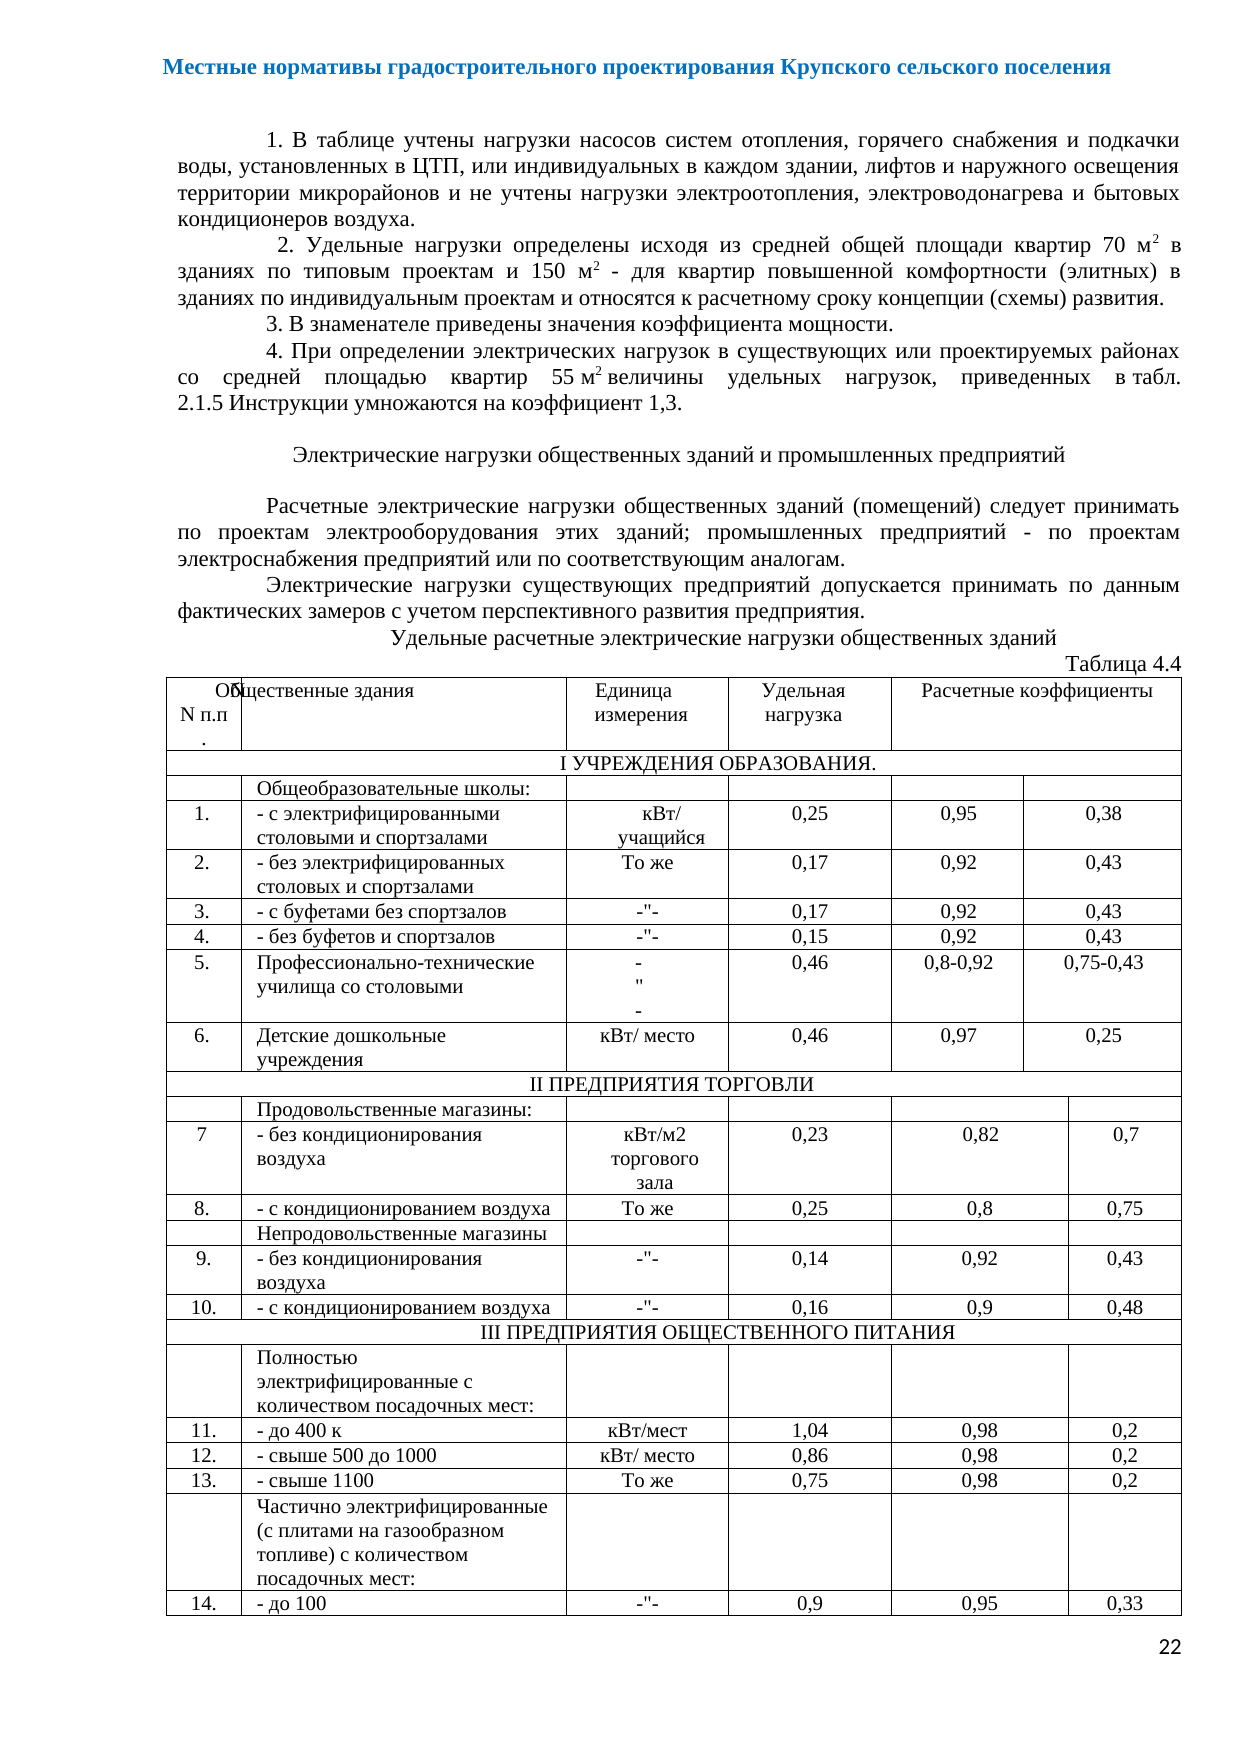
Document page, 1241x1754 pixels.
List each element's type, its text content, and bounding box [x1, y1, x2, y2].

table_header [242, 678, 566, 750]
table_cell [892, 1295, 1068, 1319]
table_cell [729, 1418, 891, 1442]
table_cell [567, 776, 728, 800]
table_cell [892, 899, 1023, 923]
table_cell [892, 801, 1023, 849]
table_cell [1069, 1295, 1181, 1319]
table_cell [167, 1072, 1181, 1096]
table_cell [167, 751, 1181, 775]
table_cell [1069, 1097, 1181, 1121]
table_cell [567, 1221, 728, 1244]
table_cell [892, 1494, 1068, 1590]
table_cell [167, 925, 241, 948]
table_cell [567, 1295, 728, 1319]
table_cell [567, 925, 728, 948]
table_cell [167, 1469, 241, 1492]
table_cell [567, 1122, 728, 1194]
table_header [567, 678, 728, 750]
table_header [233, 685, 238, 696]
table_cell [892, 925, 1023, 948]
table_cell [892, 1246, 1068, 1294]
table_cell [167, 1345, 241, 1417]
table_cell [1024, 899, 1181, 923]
text Таблица 4.4 [177, 650, 1181, 677]
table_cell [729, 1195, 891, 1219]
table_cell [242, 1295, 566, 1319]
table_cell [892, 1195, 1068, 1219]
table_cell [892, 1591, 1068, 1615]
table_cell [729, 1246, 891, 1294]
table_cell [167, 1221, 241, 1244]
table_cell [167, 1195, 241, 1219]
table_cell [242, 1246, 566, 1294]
text Электрические нагрузки существующих предприятий допускается принимать по данным фактических замеров с учетом перспективного развития предприятия. [177, 571, 1181, 624]
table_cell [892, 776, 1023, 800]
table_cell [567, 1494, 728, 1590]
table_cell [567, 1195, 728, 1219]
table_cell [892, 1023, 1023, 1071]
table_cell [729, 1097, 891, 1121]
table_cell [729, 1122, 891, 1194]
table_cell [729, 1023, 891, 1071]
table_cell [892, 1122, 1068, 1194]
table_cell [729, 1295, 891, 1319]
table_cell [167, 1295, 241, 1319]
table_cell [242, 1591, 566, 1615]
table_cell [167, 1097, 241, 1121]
text 1. В таблице учтены нагрузки насосов систем отопления, горячего снабжения и подкачки воды, установленных в ЦТП, или индивидуальных в каждом здании, лифтов и наружного освещения территории микрорайонов и не учтены нагрузки электроотопления, электроводонагрева и бытовых кондиционеров воздуха. [177, 126, 1181, 231]
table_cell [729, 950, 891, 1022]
text 3. В знаменателе приведены значения коэффициента мощности. [177, 310, 1181, 337]
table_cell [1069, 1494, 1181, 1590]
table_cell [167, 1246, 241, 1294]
text Электрические нагрузки общественных зданий и промышленных предприятий [177, 441, 1181, 467]
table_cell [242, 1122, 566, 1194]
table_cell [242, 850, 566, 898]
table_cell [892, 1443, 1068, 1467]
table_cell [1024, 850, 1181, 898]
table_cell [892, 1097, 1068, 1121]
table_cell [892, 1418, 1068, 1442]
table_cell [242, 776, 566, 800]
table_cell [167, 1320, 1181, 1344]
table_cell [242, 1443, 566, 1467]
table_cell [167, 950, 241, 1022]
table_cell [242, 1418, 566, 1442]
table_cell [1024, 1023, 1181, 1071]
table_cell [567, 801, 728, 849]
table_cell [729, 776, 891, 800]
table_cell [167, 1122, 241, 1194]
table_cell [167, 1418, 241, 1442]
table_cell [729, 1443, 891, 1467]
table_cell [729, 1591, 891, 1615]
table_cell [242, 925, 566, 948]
text Расчетные электрические нагрузки общественных зданий (помещений) следует принимать по проектам электрооборудования этих зданий; промышленных предприятий - по проектам электроснабжения предприятий или по соответствующим аналогам. [177, 492, 1181, 571]
text 2. Удельные нагрузки определены исходя из средней общей площади квартир 70 м2 в зданиях по типовым проектам и 150 м2 - для квартир повышенной комфортности (элитных) в зданиях по индивидуальным проектам и относятся к расчетному сроку концепции (схемы) развития. [177, 231, 1181, 310]
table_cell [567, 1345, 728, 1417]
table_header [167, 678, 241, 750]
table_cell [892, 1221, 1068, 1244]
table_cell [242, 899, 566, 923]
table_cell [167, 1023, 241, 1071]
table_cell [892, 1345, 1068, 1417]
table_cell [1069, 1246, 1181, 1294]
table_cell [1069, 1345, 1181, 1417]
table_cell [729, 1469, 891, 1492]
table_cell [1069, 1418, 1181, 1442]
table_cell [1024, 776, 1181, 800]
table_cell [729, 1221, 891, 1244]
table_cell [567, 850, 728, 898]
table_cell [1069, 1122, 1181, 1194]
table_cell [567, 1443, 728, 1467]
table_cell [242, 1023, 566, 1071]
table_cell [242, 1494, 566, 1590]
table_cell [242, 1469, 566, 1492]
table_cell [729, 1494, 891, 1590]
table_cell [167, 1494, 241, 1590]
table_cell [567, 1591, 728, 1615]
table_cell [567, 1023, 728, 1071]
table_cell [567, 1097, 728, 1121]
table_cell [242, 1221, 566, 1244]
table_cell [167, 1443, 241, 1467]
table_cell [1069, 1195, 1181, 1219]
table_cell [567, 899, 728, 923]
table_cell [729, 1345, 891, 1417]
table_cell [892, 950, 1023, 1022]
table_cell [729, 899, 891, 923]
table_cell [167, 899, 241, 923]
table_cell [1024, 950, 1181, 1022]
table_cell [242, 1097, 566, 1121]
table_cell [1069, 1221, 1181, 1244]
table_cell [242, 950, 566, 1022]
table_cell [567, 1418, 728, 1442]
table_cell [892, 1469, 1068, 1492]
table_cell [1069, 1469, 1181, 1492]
text Удельные расчетные электрические нагрузки общественных зданий [177, 624, 1181, 650]
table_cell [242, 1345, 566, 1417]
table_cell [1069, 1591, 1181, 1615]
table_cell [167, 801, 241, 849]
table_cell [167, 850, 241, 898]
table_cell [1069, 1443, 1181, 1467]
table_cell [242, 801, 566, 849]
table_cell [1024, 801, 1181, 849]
text 4. При определении электрических нагрузок в существующих или проектируемых районах со средней площадью квартир 55 м2 величины удельных нагрузок, приведенных в табл. 2.1.5 Инструкции умножаются на коэффициент 1,3. [177, 337, 1181, 416]
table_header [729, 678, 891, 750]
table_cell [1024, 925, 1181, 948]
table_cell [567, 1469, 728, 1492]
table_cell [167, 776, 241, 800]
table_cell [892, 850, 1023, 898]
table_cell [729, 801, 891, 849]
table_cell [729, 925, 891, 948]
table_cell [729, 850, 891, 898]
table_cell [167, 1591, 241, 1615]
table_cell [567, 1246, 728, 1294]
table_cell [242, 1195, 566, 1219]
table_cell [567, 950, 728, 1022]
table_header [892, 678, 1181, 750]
